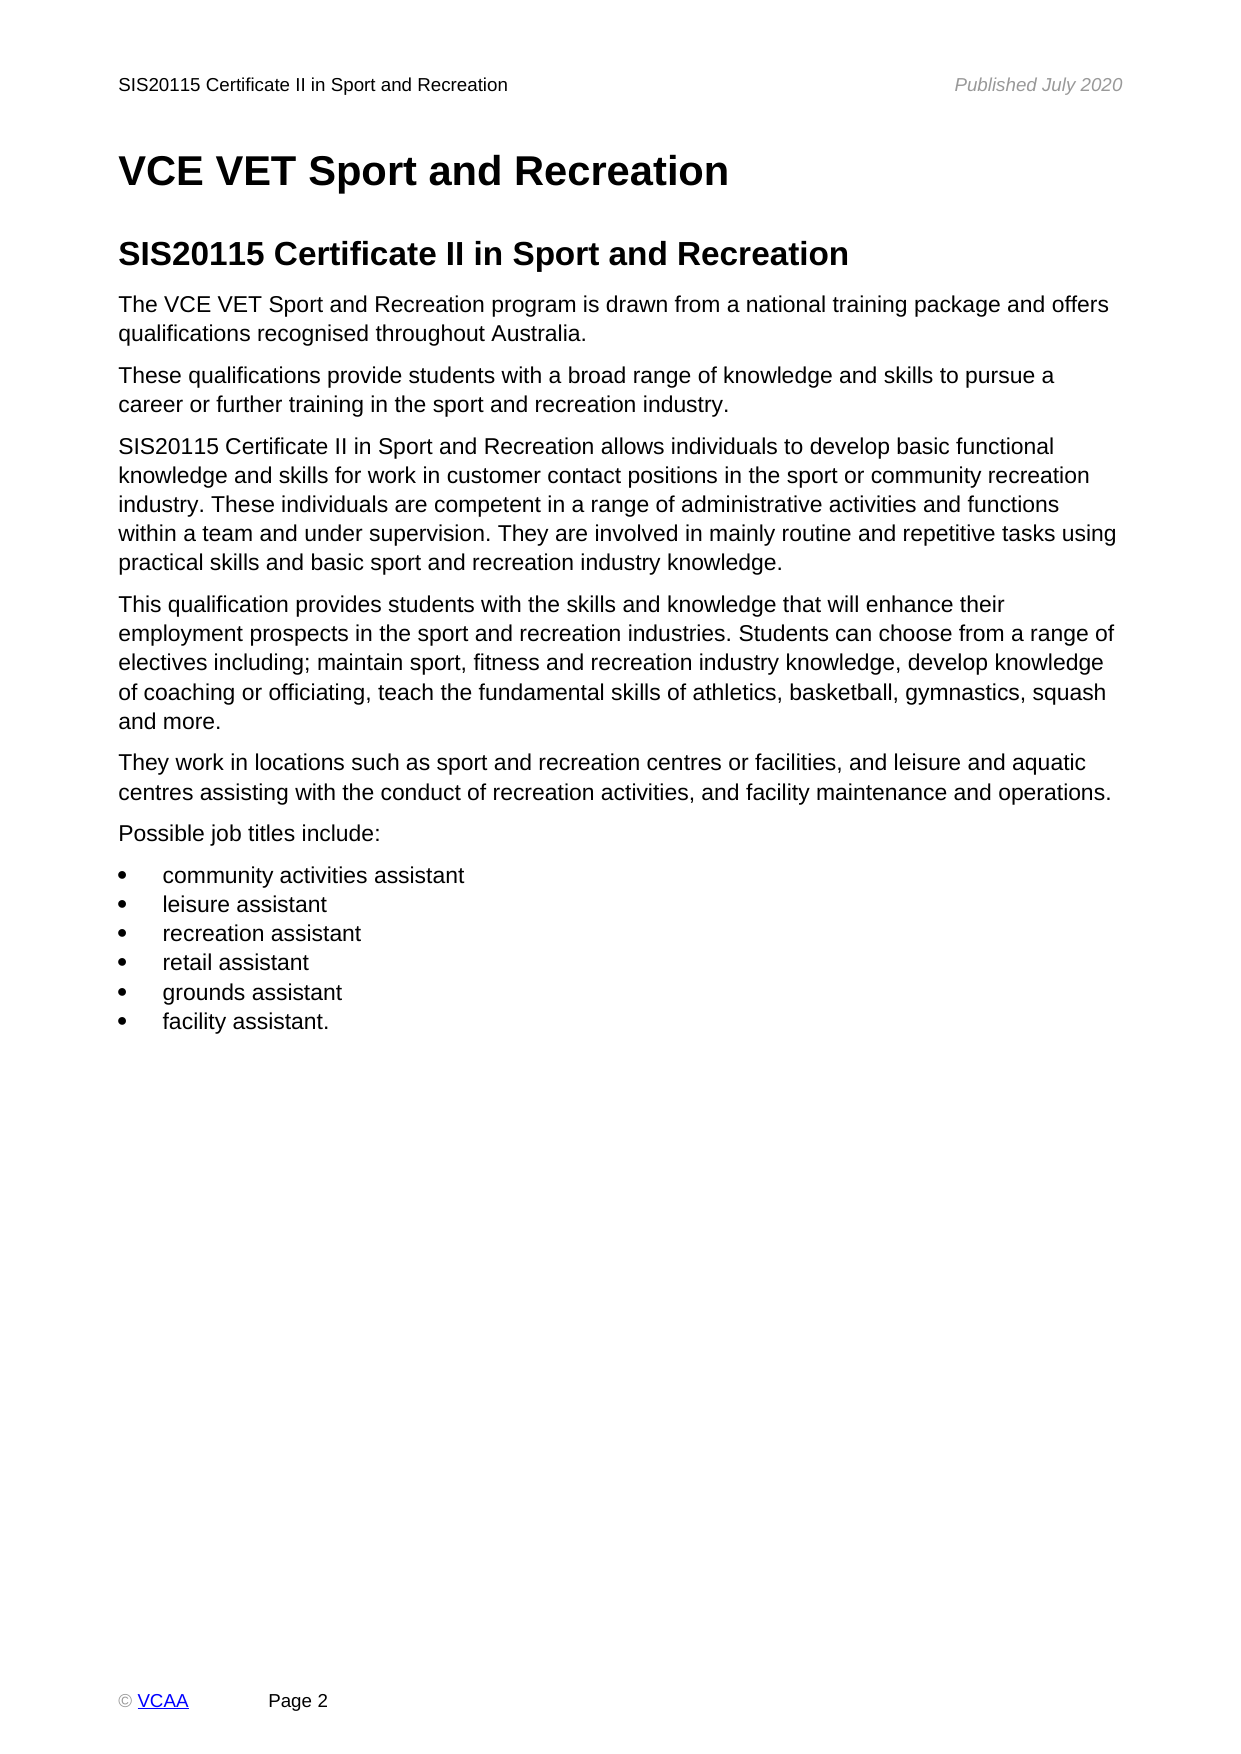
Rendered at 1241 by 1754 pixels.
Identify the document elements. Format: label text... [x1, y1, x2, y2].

text recreation assistant [118, 918, 1122, 947]
text This qualification provides students with the skills and knowledge that will enhance their employment prospects in the sport and recreation industries. Students can choose from a range of electives including; maintain sport, fitness and recreation industry knowledge, develop knowledge of coaching or officiating, teach the fundamental skills of athletics, basketball, gymnastics, squash and more. [118, 589, 1122, 735]
text These qualifications provide students with a broad range of knowledge and skills to pursue a career or further training in the sport and recreation industry. [118, 360, 1122, 418]
text leisure assistant [118, 889, 1122, 918]
text The VCE VET Sport and Recreation program is drawn from a national training package and offers qualifications recognised throughout Australia. [118, 289, 1122, 347]
text community activities assistant [118, 860, 1122, 889]
subtitle SIS20115 Certificate II in Sport and Recreation [118, 235, 1122, 272]
text retail assistant [118, 947, 1122, 977]
subtitle VCE VET Sport and Recreation [118, 147, 1122, 194]
text facility assistant. [118, 1006, 1122, 1035]
text They work in locations such as sport and recreation centres or facilities, and leisure and aquatic centres assisting with the conduct of recreation activities, and facility maintenance and operations. [118, 747, 1122, 806]
text Possible job titles include: [118, 818, 1122, 847]
text grounds assistant [118, 977, 1122, 1006]
text SIS20115 Certificate II in Sport and Recreation allows individuals to develop basic functional knowledge and skills for work in customer contact positions in the sport or community recreation industry. These individuals are competent in a range of administrative activities and functions within a team and under supervision. They are involved in mainly routine and repetitive tasks using practical skills and basic sport and recreation industry knowledge. [118, 431, 1122, 577]
